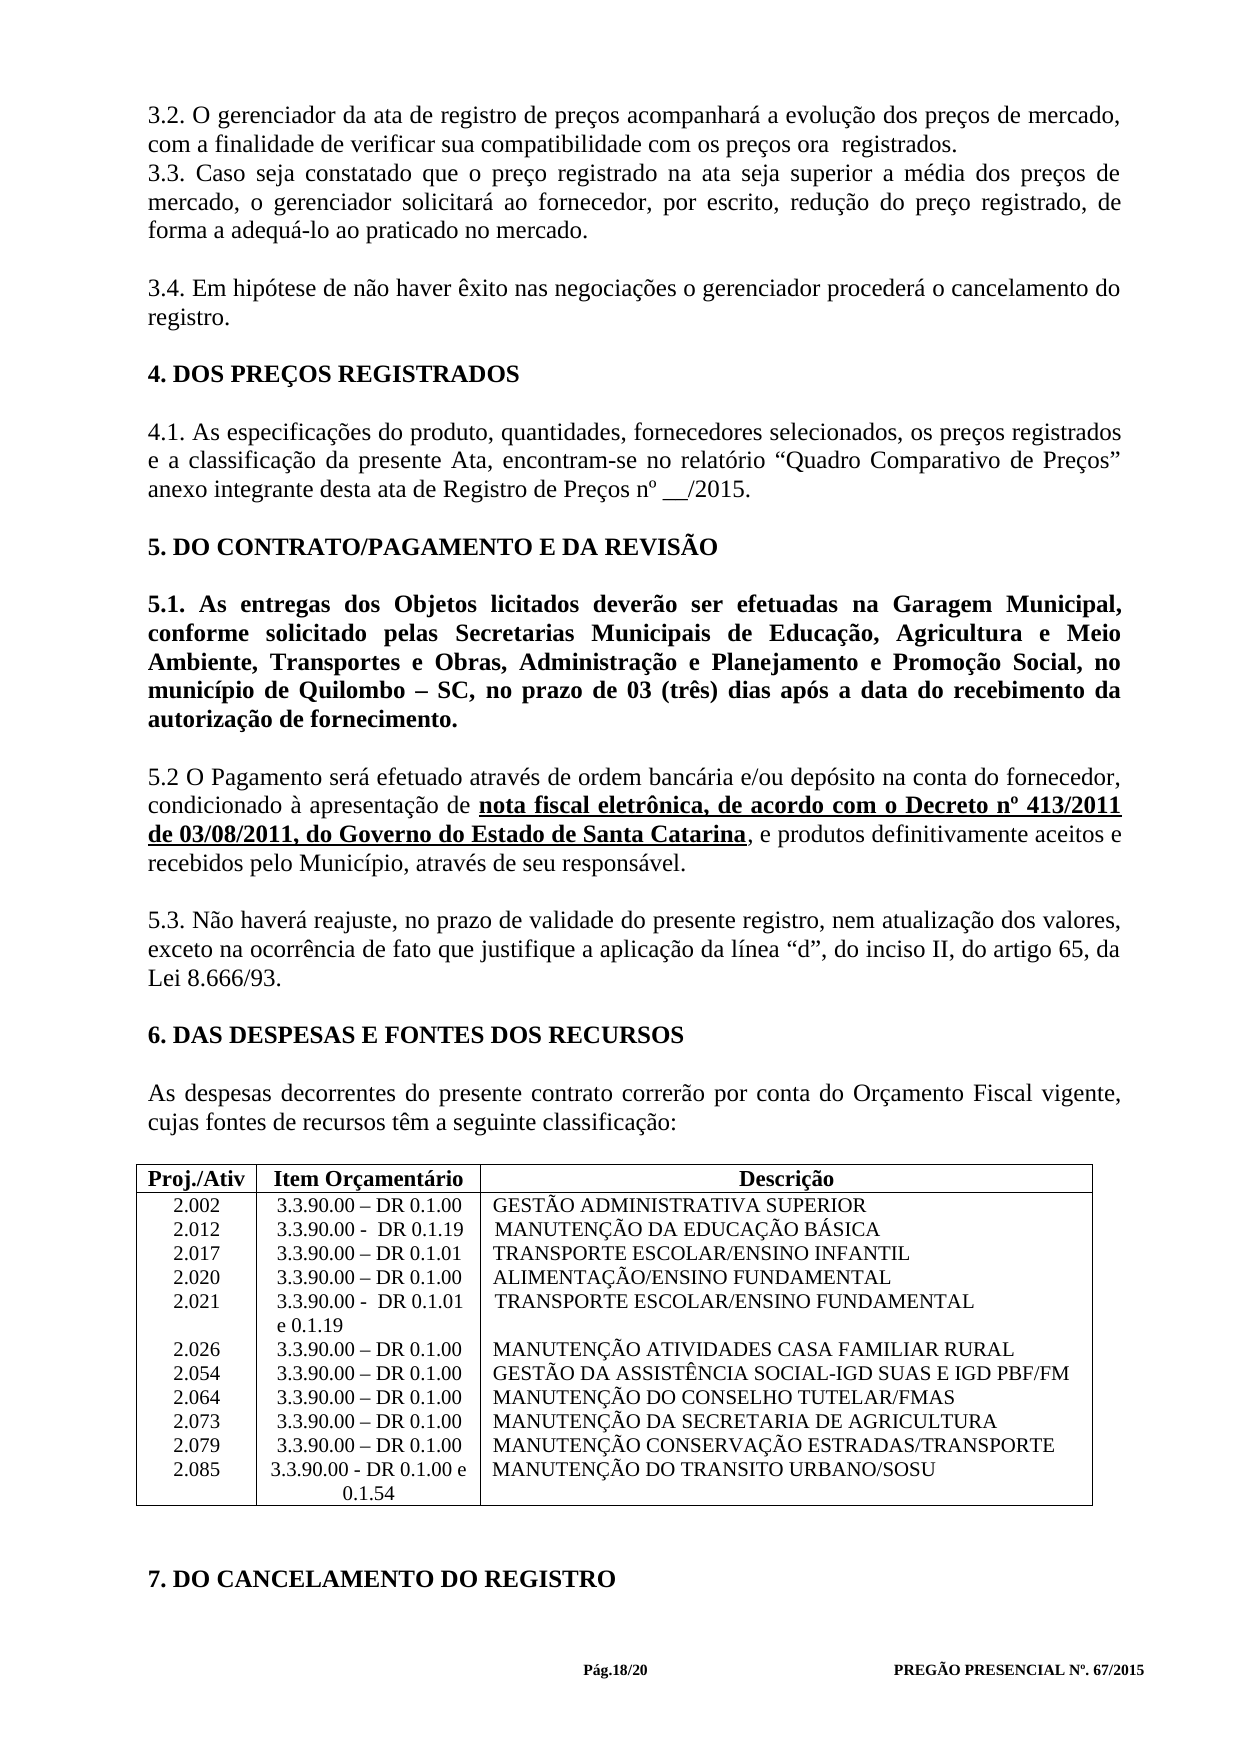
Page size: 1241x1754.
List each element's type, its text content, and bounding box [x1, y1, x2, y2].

text 6. DAS DESPESAS E FONTES DOS RECURSOS [148, 1020, 1122, 1049]
text 5.2 O Pagamento será efetuado através de ordem bancária e/ou depósito na conta do fornecedor, condicionado à apresentação de nota fiscal eletrônica, de acordo com o Decreto nº 413/2011 de 03/08/2011, do Governo do Estado de Santa Catarina, e produtos definitivamente aceitos e recebidos pelo Município, através de seu responsável. [148, 762, 1122, 877]
text 4.1. As especificações do produto, quantidades, fornecedores selecionados, os preços registrados e a classificação da presente Ata, encontram-se no relatório “Quadro Comparativo de Preços” anexo integrante desta ata de Registro de Preços nº __/2015. [148, 417, 1122, 503]
text 3.4. Em hipótese de não haver êxito nas negociações o gerenciador procederá o cancelamento do registro. [148, 273, 1122, 330]
text 3.3. Caso seja constatado que o preço registrado na ata seja superior a média dos preços de mercado, o gerenciador solicitará ao fornecedor, por escrito, redução do preço registrado, de forma a adequá-lo ao praticado no mercado. [148, 158, 1122, 244]
table_header Proj./Ativ [137, 1165, 256, 1192]
text 3.2. O gerenciador da ata de registro de preços acompanhará a evolução dos preços de mercado, com a finalidade de verificar sua compatibilidade com os preços ora registrados. [148, 100, 1122, 158]
table_cell 3.3.90.00 – DR 0.1.00 3.3.90.00 - DR 0.1.19 3.3.90.00 – DR 0.1.01 3.3.90.00 – DR 0.1.00 3.3.90.00 - DR 0.1.01 e 0.1.19 3.3.90.00 – DR 0.1.00 3.3.90.00 – DR 0.1.00 3.3.90.00 – DR 0.1.00 3.3.90.00 – DR 0.1.00 3.3.90.00 – DR 0.1.00 3.3.90.00 - DR 0.1.00 e 0.1.54 [257, 1193, 480, 1505]
text 4. DOS PREÇOS REGISTRADOS [148, 359, 1122, 388]
table_cell GESTÃO ADMINISTRATIVA SUPERIOR MANUTENÇÃO DA EDUCAÇÃO BÁSICA TRANSPORTE ESCOLAR/ENSINO INFANTIL ALIMENTAÇÃO/ENSINO FUNDAMENTAL TRANSPORTE ESCOLAR/ENSINO FUNDAMENTAL MANUTENÇÃO ATIVIDADES CASA FAMILIAR RURAL GESTÃO DA ASSISTÊNCIA SOCIAL-IGD SUAS E IGD PBF/FM MANUTENÇÃO DO CONSELHO TUTELAR/FMAS MANUTENÇÃO DA SECRETARIA DE AGRICULTURA MANUTENÇÃO CONSERVAÇÃO ESTRADAS/TRANSPORTE MANUTENÇÃO DO TRANSITO URBANO/SOSU [481, 1193, 1092, 1505]
text 5.1. As entregas dos Objetos licitados deverão ser efetuadas na Garagem Municipal, conforme solicitado pelas Secretarias Municipais de Educação, Agricultura e Meio Ambiente, Transportes e Obras, Administração e Planejamento e Promoção Social, no município de Quilombo – SC, no prazo de 03 (três) dias após a data do recebimento da autorização de fornecimento. [148, 589, 1122, 733]
text 7. DO CANCELAMENTO DO REGISTRO [148, 1564, 1122, 1593]
table_header Descrição [481, 1165, 1092, 1192]
table_cell 2.002 2.012 2.017 2.020 2.021 2.026 2.054 2.064 2.073 2.079 2.085 [137, 1193, 256, 1505]
text 5.3. Não haverá reajuste, no prazo de validade do presente registro, nem atualização dos valores, exceto na ocorrência de fato que justifique a aplicação da línea “d”, do inciso II, do artigo 65, da Lei 8.666/93. [148, 905, 1122, 992]
text 5. DO CONTRATO/PAGAMENTO E DA REVISÃO [148, 532, 1122, 560]
text As despesas decorrentes do presente contrato correrão por conta do Orçamento Fiscal vigente, cujas fontes de recursos têm a seguinte classificação: [148, 1078, 1122, 1135]
table_header Item Orçamentário [257, 1165, 480, 1192]
